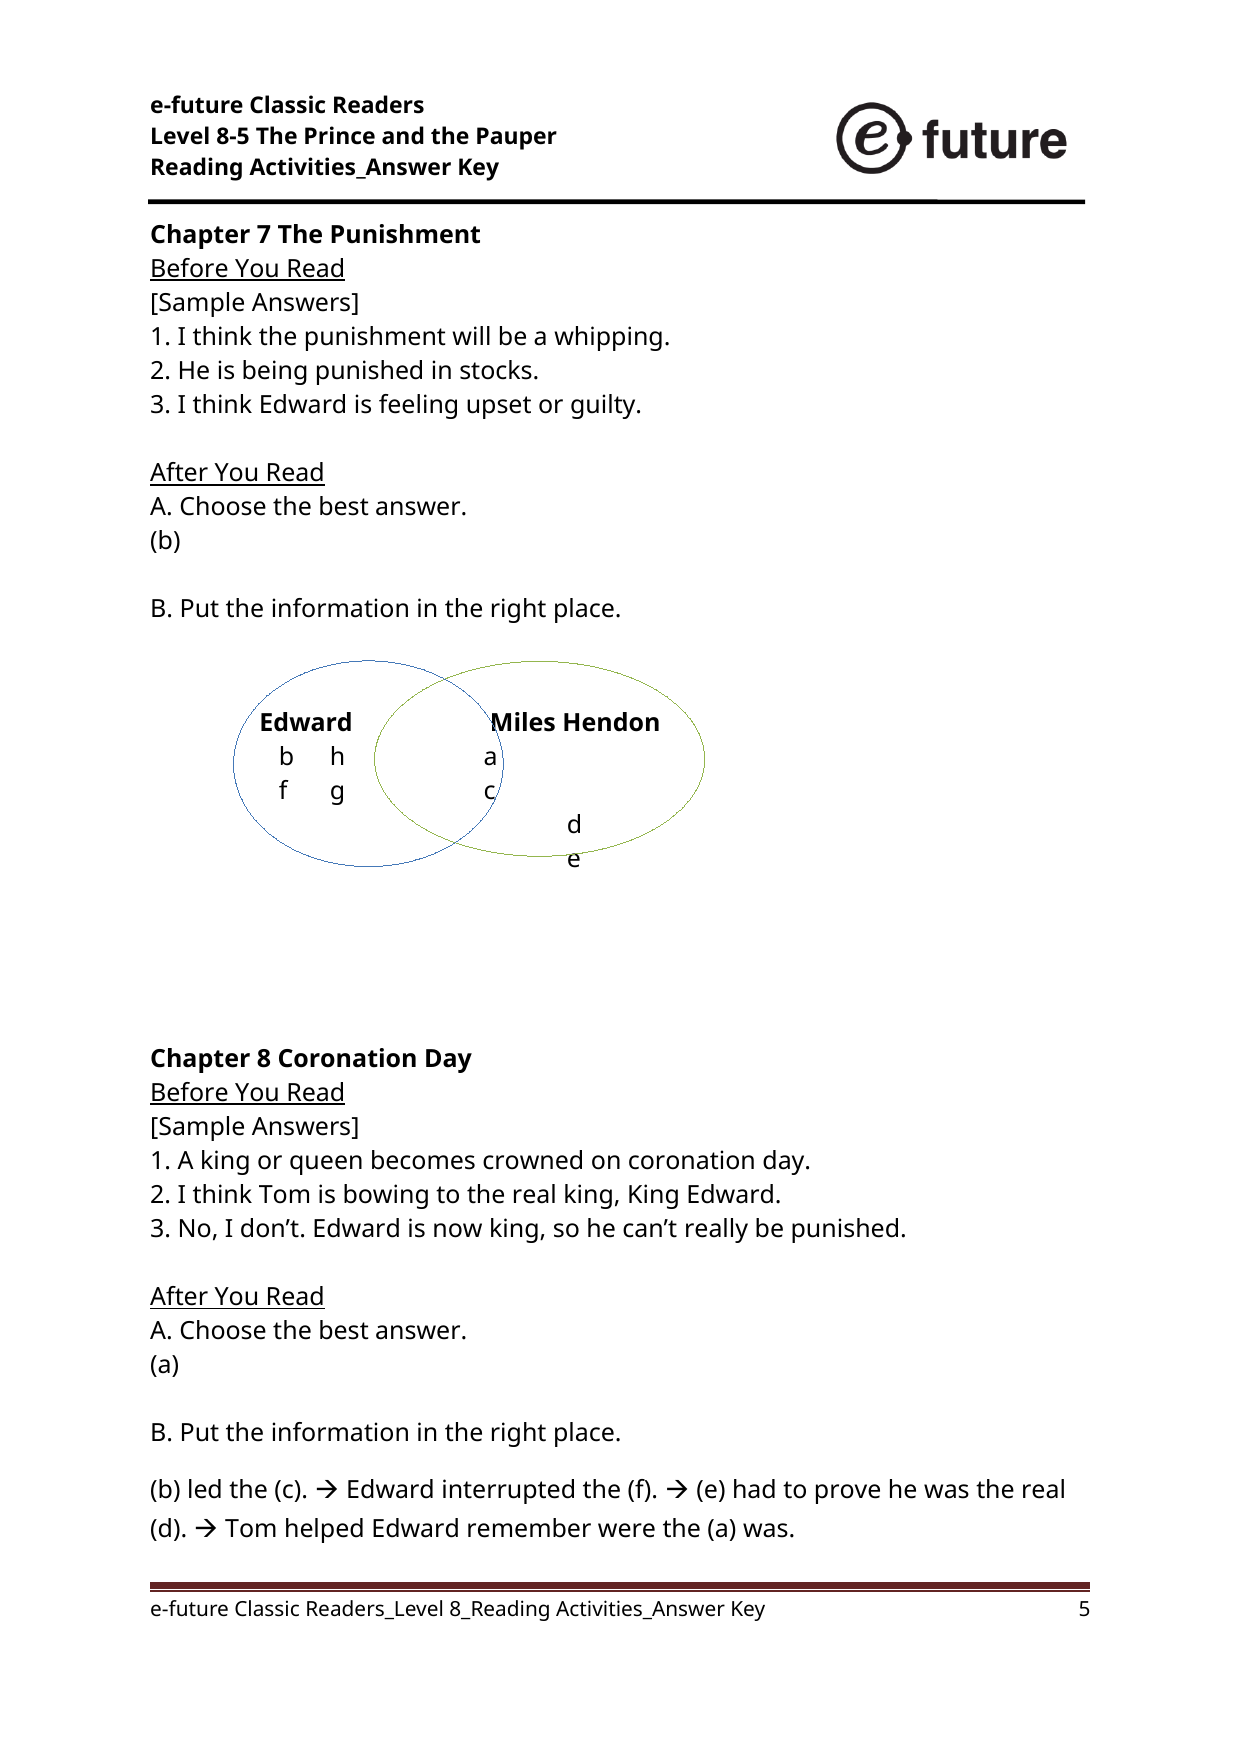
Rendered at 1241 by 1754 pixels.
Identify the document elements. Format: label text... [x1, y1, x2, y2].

text After You Read [150, 1279, 1090, 1313]
text A. Choose the best answer. [150, 489, 1090, 523]
text 3. No, I don’t. Edward is now king, so he can’t really be punished. [150, 1211, 1090, 1245]
text [Sample Answers] [150, 1108, 1090, 1142]
text 2. I think Tom is bowing to the real king, King Edward. [150, 1177, 1090, 1211]
text B. Put the information in the right place. [150, 591, 1090, 625]
text [Sample Answers] [150, 284, 1090, 319]
text b h a [150, 739, 1090, 773]
text e [150, 841, 1090, 875]
text 1. A king or queen becomes crowned on coronation day. [150, 1142, 1090, 1177]
text A. Choose the best answer. [150, 1313, 1090, 1347]
text B. Put the information in the right place. [150, 1415, 1090, 1449]
picture [827, 93, 1076, 183]
text Chapter 7 The Punishment [150, 216, 1090, 251]
text 3. I think Edward is feeling upset or guilty. [150, 387, 1090, 421]
text Before You Read [150, 1074, 1090, 1108]
text Edward Miles Hendon [150, 705, 1090, 739]
text d [150, 807, 1090, 841]
text Before You Read [150, 251, 1090, 284]
text 1. I think the punishment will be a whipping. [150, 319, 1090, 353]
text (b) led the (c). Edward interrupted the (f). (e) had to prove he was the real (d). Tom helped Edward remember were the (a) was. [150, 1472, 1090, 1545]
text (a) [150, 1347, 1090, 1381]
text After You Read [150, 455, 1090, 489]
text Chapter 8 Coronation Day [150, 1040, 1090, 1074]
text f g c [150, 773, 1090, 807]
text (b) [150, 523, 1090, 557]
text 2. He is being punished in stocks. [150, 353, 1090, 387]
